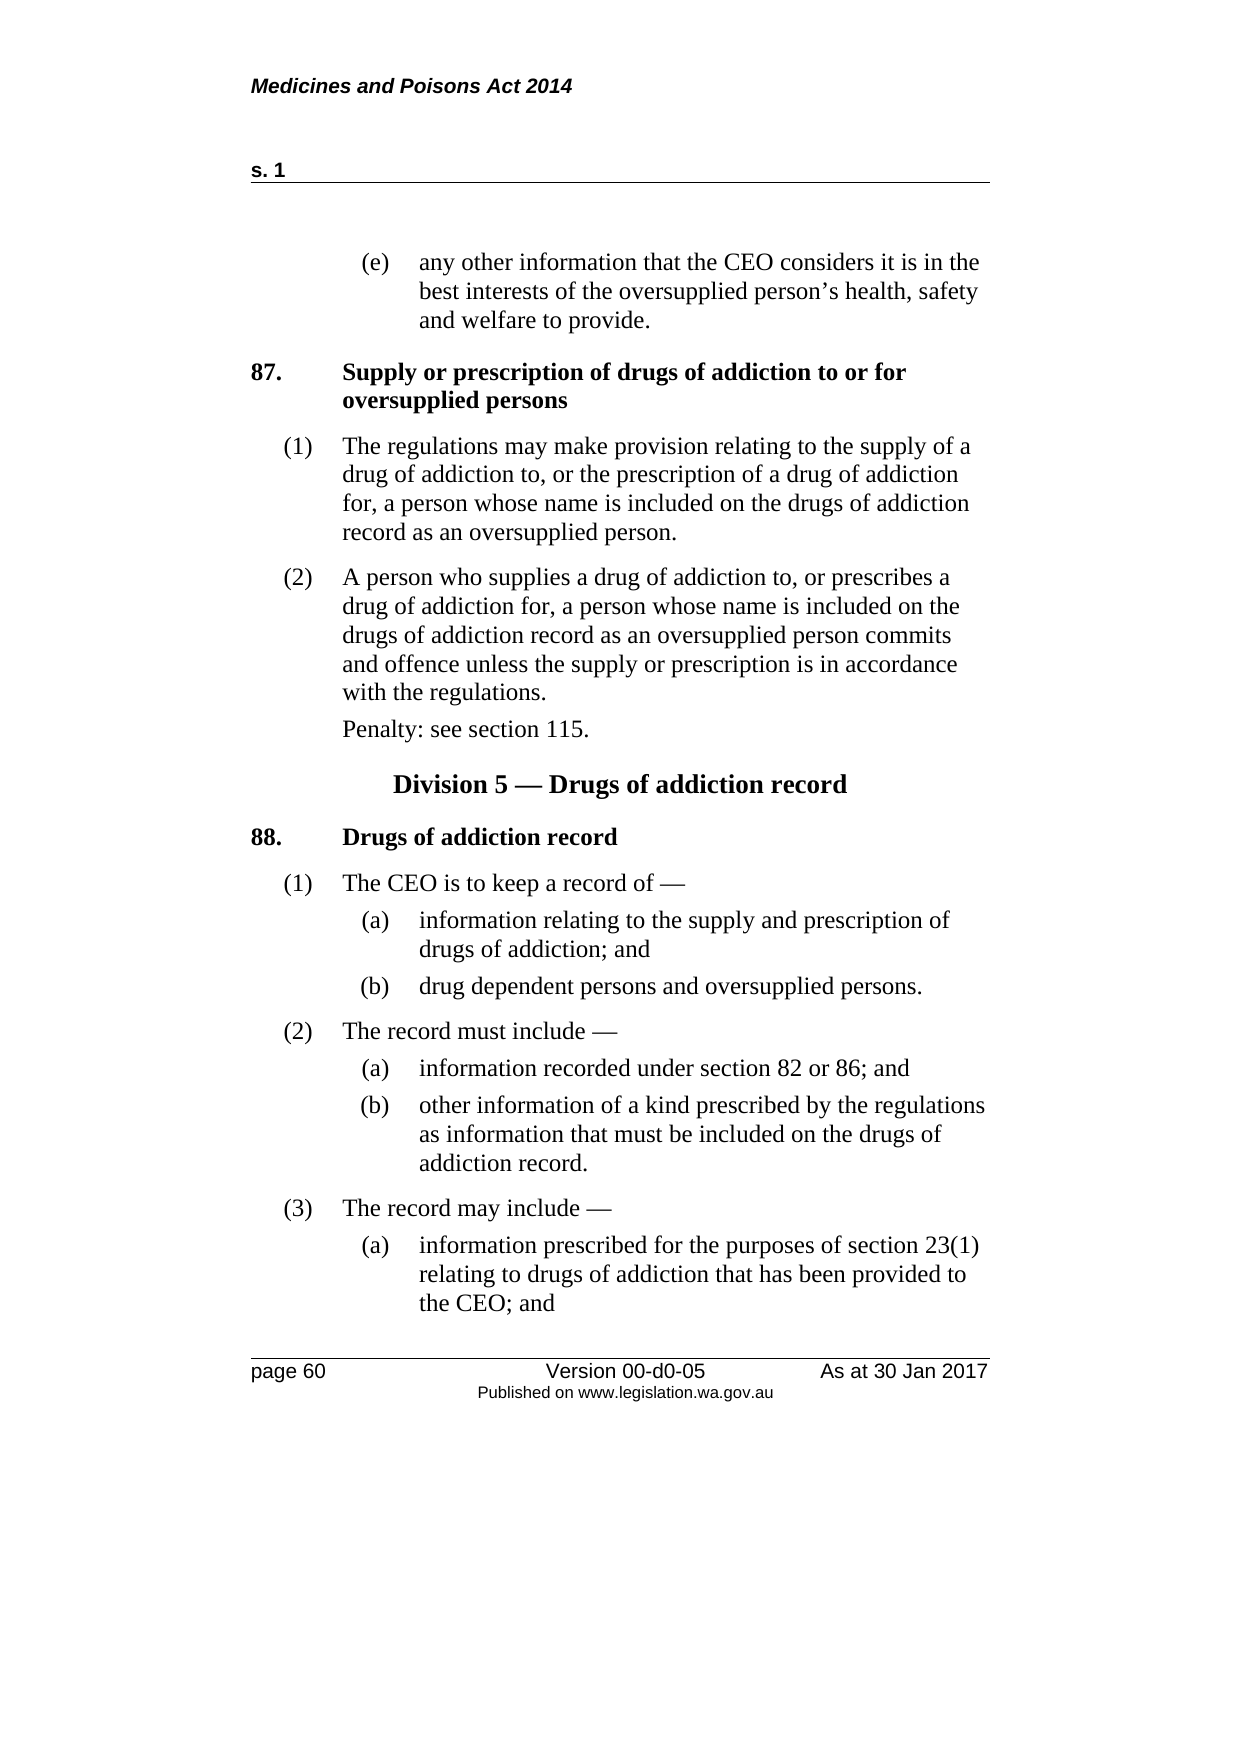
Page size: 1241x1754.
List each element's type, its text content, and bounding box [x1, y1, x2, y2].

text (1) The regulations may make provision relating to the supply of a drug of addiction to, or the prescription of a drug of addiction for, a person whose name is included on the drugs of addiction record as an oversupplied person. [251, 431, 990, 546]
subtitle 88. Drugs of addiction record [251, 822, 990, 851]
text (a) information prescribed for the purposes of section 23(1) relating to drugs of addiction that has been provided to the CEO; and [251, 1230, 990, 1317]
text (2) The record must include — [251, 1016, 990, 1045]
subtitle 87. Supply or prescription of drugs of addiction to or for oversupplied persons [251, 357, 990, 414]
text (b) other information of a kind prescribed by the regulations as information that must be included on the drugs of addiction record. [251, 1090, 990, 1177]
text (e) any other information that the CEO considers it is in the best interests of the oversupplied person’s health, safety and welfare to provide. [251, 247, 990, 334]
subtitle Division 5 — Drugs of addiction record [251, 768, 990, 799]
text (3) The record may include — [251, 1193, 990, 1222]
text (b) drug dependent persons and oversupplied persons. [251, 971, 990, 999]
text Penalty: see section 115. [251, 714, 990, 743]
text (2) A person who supplies a drug of addiction to, or prescribes a drug of addiction for, a person whose name is included on the drugs of addiction record as an oversupplied person commits and offence unless the supply or prescription is in accordance with the regulations. [251, 562, 990, 706]
text (a) information relating to the supply and prescription of drugs of addiction; and [251, 905, 990, 962]
text (1) The CEO is to keep a record of — [251, 868, 990, 897]
text (a) information recorded under section 82 or 86; and [251, 1053, 990, 1082]
